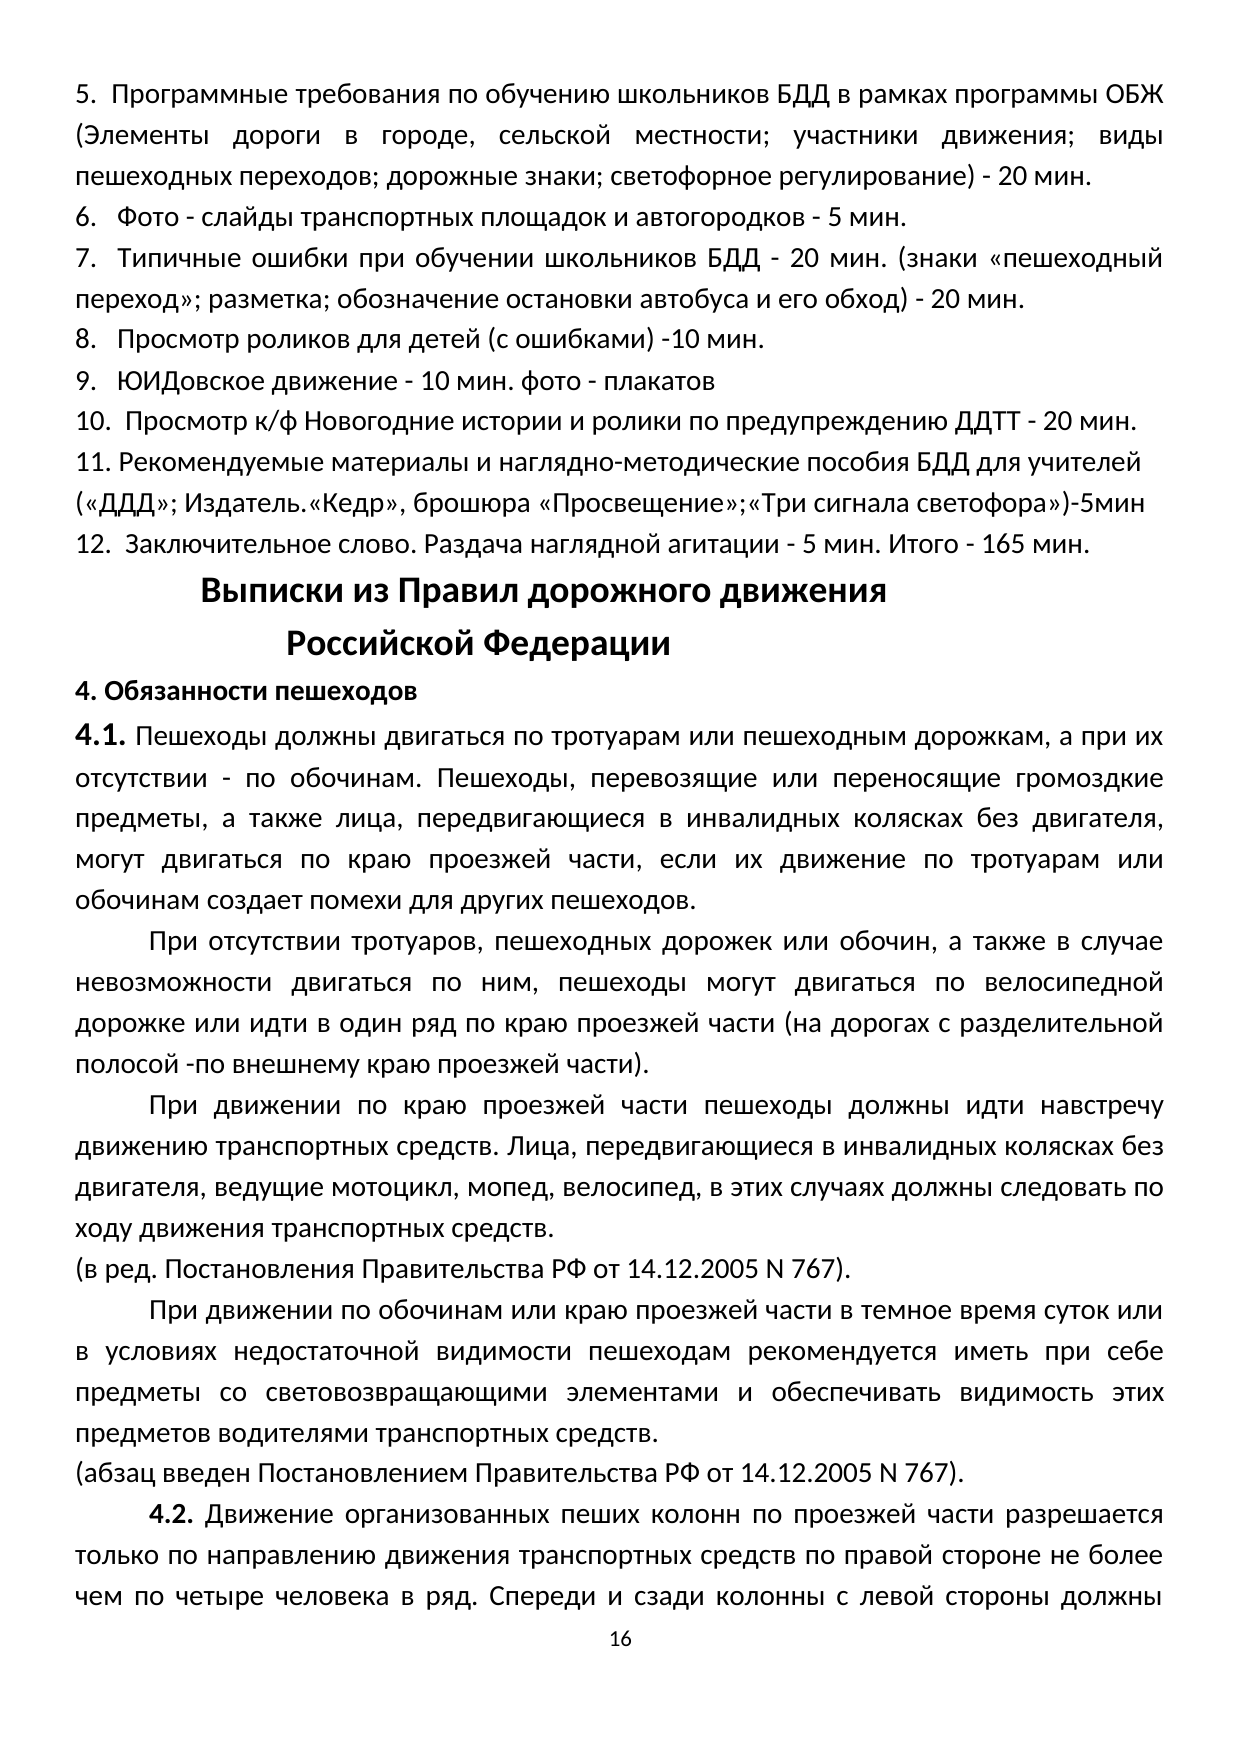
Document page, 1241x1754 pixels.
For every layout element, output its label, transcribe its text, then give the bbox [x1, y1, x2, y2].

text 11. Рекомендуемые материалы и наглядно-методические пособия БДД для учителей («ДДД»; Издатель.«Кедр», брошюра «Просвещение»;«Три сигнала светофора»)-5мин [75, 443, 1165, 520]
text 4.1. Пешеходы должны двигаться по тротуарам или пешеходным дорожкам, а при их отсутствии - по обочинам. Пешеходы, перевозящие или переносящие громоздкие предметы, а также лица, передвигающиеся в инвалидных колясках без двигателя, могут двигаться по краю проезжей части, если их движение по тротуарам или обочинам создает помехи для других пешеходов. [75, 713, 1165, 917]
text При отсутствии тротуаров, пешеходных дорожек или обочин, а также в случае невозможности двигаться по ним, пешеходы могут двигаться по велосипедной дорожке или идти в один ряд по краю проезжей части (на дорогах с разделительной полосой -по внешнему краю проезжей части). [75, 922, 1165, 1081]
text 5. Программные требования по обучению школьников БДД в рамках программы ОБЖ (Элементы дороги в городе, сельской местности; участники движения; виды пешеходных переходов; дорожные знаки; светофорное регулирование) - 20 мин. [75, 75, 1165, 192]
text 4. Обязанности пешеходов [75, 672, 1165, 707]
text При движении по обочинам или краю проезжей части в темное время суток или в условиях недостаточной видимости пешеходам рекомендуется иметь при себе предметы со световозвращающими элементами и обеспечивать видимость этих предметов водителями транспортных средств. [75, 1291, 1165, 1449]
text 9. ЮИДовское движение - 10 мин. фото - плакатов [75, 362, 1165, 397]
text Выписки из Правил дорожного движения [75, 566, 1165, 612]
text 6. Фото - слайды транспортных площадок и автогородков - 5 мин. [75, 198, 1165, 233]
text Российской Федерации [75, 619, 1165, 665]
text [75, 1496, 1165, 1613]
text 7. Типичные ошибки при обучении школьников БДД - 20 мин. (знаки «пешеходный переход»; разметка; обозначение остановки автобуса и его обход) - 20 мин. [75, 239, 1165, 315]
text При движении по краю проезжей части пешеходы должны идти навстречу движению транспортных средств. Лица, передвигающиеся в инвалидных колясках без двигателя, ведущие мотоцикл, мопед, велосипед, в этих случаях должны следовать по ходу движения транспортных средств. [75, 1086, 1165, 1244]
text (в ред. Постановления Правительства РФ от 14.12.2005 N 767). [75, 1250, 1165, 1286]
text 12. Заключительное слово. Раздача наглядной агитации - 5 мин. Итого - 165 мин. [75, 525, 1165, 561]
text 10. Просмотр к/ф Новогодние истории и ролики по предупреждению ДДТТ - 20 мин. [75, 402, 1165, 438]
text 8. Просмотр роликов для детей (с ошибками) -10 мин. [75, 321, 1165, 356]
text (абзац введен Постановлением Правительства РФ от 14.12.2005 N 767). [75, 1454, 1165, 1490]
